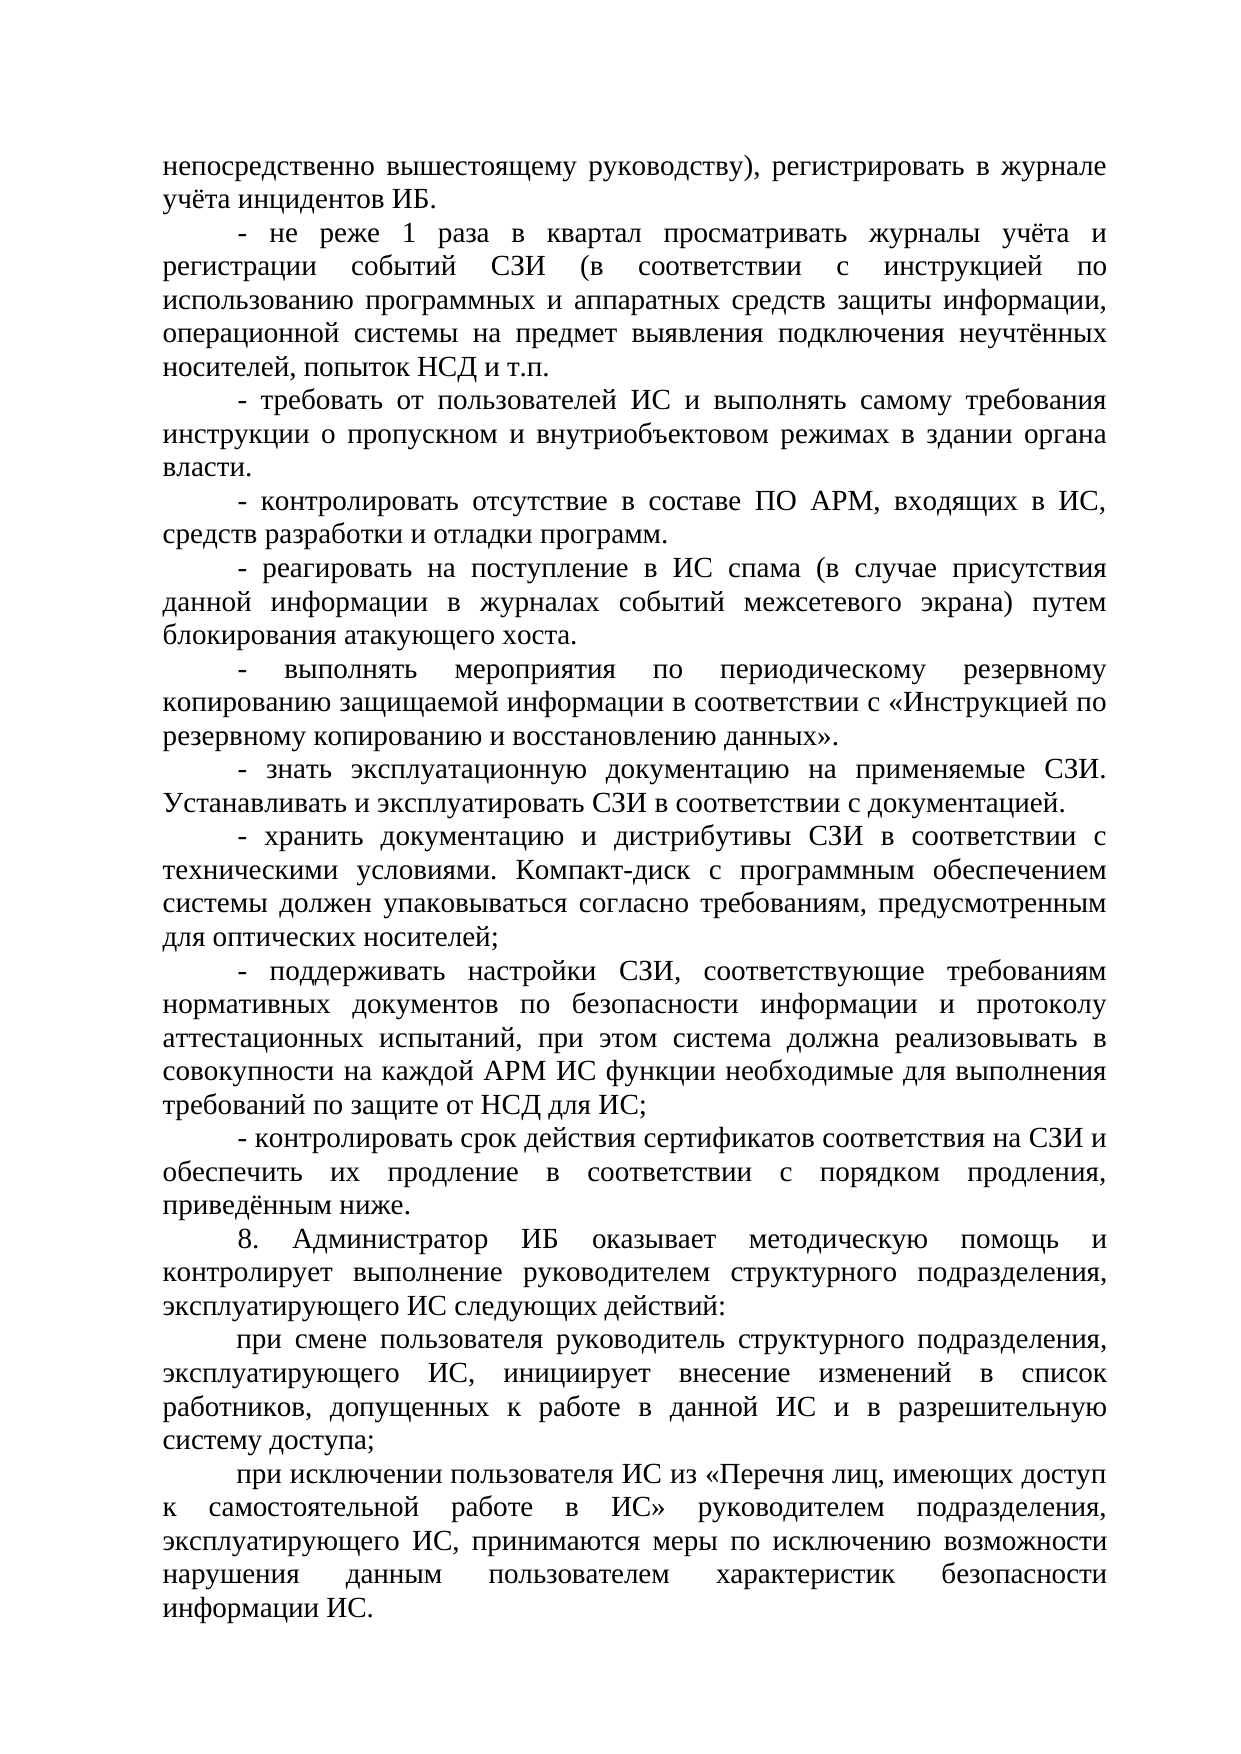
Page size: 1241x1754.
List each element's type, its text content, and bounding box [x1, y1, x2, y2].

text - реагировать на поступление в ИС спама (в случае присутствия данной информации в журналах событий межсетевого экрана) путем блокирования атакующего хоста. [162, 550, 1107, 651]
text - не реже 1 раза в квартал просматривать журналы учёта и регистрации событий СЗИ (в соответствии с инструкцией по использованию программных и аппаратных средств защиты информации, операционной системы на предмет выявления подключения неучтённых носителей, попыток НСД и т.п. [162, 215, 1107, 382]
text - выполнять мероприятия по периодическому резервному копированию защищаемой информации в соответствии с «Инструкцией по резервному копированию и восстановлению данных». [162, 651, 1107, 751]
text - требовать от пользователей ИС и выполнять самому требования инструкции о пропускном и внутриобъектовом режимах в здании органа власти. [162, 382, 1107, 483]
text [162, 148, 1107, 215]
text 8. Администратор ИБ оказывает методическую помощь и контролирует выполнение руководителем структурного подразделения, эксплуатирующего ИС следующих действий: [162, 1221, 1107, 1322]
text - контролировать срок действия сертификатов соответствия на СЗИ и обеспечить их продление в соответствии с порядком продления, приведённым ниже. [162, 1120, 1107, 1221]
text при смене пользователя руководитель структурного подразделения, эксплуатирующего ИС, инициирует внесение изменений в список работников, допущенных к работе в данной ИС и в разрешительную систему доступа; [162, 1322, 1107, 1456]
text при исключении пользователя ИС из «Перечня лиц, имеющих доступ к самостоятельной работе в ИС» руководителем подразделения, эксплуатирующего ИС, принимаются меры по исключению возможности нарушения данным пользователем характеристик безопасности информации ИС. [162, 1456, 1107, 1623]
text - поддерживать настройки СЗИ, соответствующие требованиям нормативных документов по безопасности информации и протоколу аттестационных испытаний, при этом система должна реализовывать в совокупности на каждой АРМ ИС функции необходимые для выполнения требований по защите от НСД для ИС; [162, 953, 1107, 1120]
text - контролировать отсутствие в составе ПО АРМ, входящих в ИС, средств разработки и отладки программ. [162, 483, 1107, 550]
text - хранить документацию и дистрибутивы СЗИ в соответствии с техническими условиями. Компакт-диск с программным обеспечением системы должен упаковываться согласно требованиям, предусмотренным для оптических носителей; [162, 818, 1107, 953]
text - знать эксплуатационную документацию на применяемые СЗИ. Устанавливать и эксплуатировать СЗИ в соответствии с документацией. [162, 751, 1107, 818]
